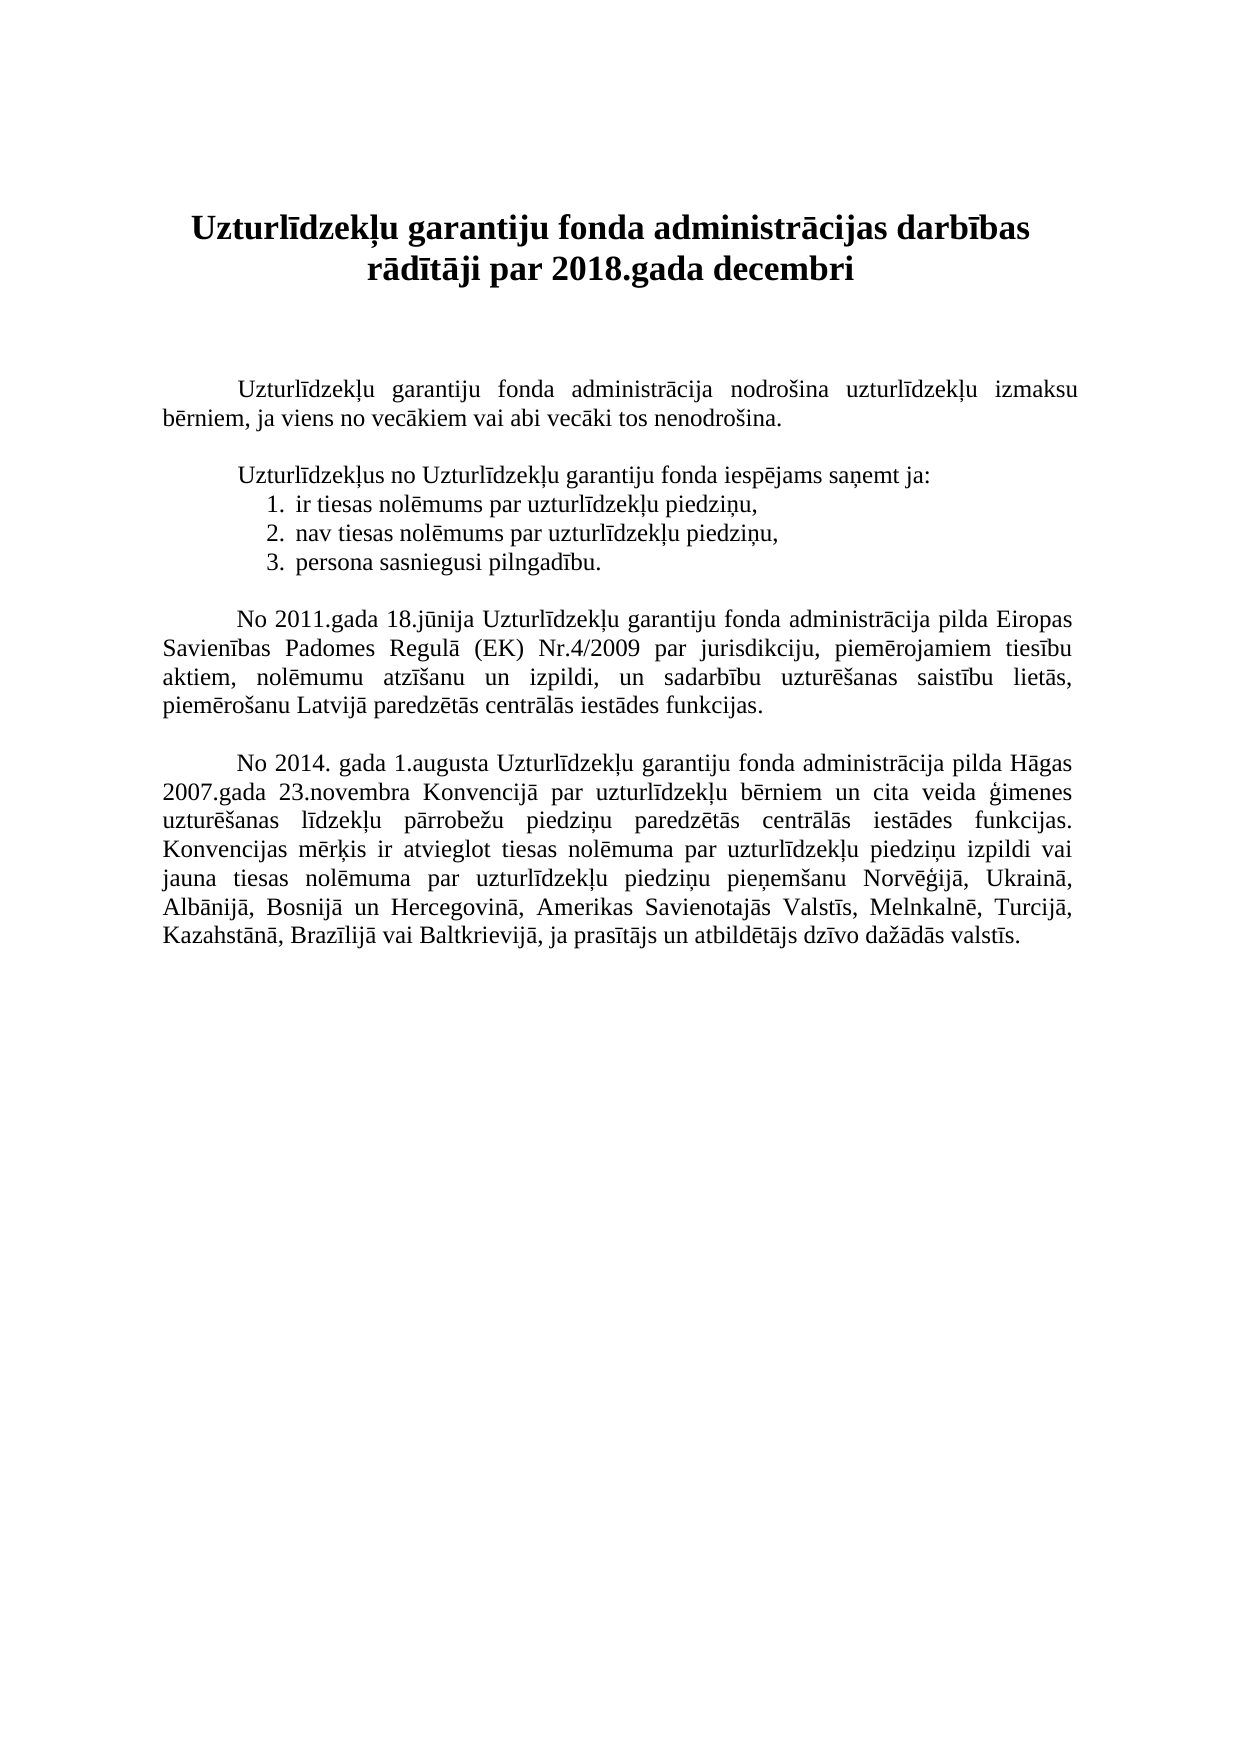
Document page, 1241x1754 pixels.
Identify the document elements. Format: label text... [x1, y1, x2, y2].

list ir tiesas nolēmums par uzturlīdzekļu piedziņu, [266, 489, 1053, 518]
text Uzturlīdzekļu garantiju fonda administrācijas darbības rādītāji par 2018.gada decembri [162, 206, 1059, 288]
text No 2014. gada 1.augusta Uzturlīdzekļu garantiju fonda administrācija pilda Hāgas 2007.gada 23.novembra Konvencijā par uzturlīdzekļu bērniem un cita veida ģimenes uzturēšanas līdzekļu pārrobežu piedziņu paredzētās centrālās iestādes funkcijas. Konvencijas mērķis ir atvieglot tiesas nolēmuma par uzturlīdzekļu piedziņu izpildi vai jauna tiesas nolēmuma par uzturlīdzekļu piedziņu pieņemšanu Norvēģijā, Ukrainā, Albānijā, Bosnijā un Hercegovinā, Amerikas Savienotajās Valstīs, Melnkalnē, Turcijā, Kazahstānā, Brazīlijā vai Baltkrievijā, ja prasītājs un atbildētājs dzīvo dažādās valstīs. [162, 748, 1073, 949]
text No 2011.gada 18.jūnija Uzturlīdzekļu garantiju fonda administrācija pilda Eiropas Savienības Padomes Regulā (EK) Nr.4/2009 par jurisdikciju, piemērojamiem tiesību aktiem, nolēmumu atzīšanu un izpildi, un sadarbību uzturēšanas saistību lietās, piemērošanu Latvijā paredzētās centrālās iestādes funkcijas. [162, 604, 1073, 719]
list nav tiesas nolēmums par uzturlīdzekļu piedziņu, [162, 518, 1053, 547]
text Uzturlīdzekļus no Uzturlīdzekļu garantiju fonda iespējams saņemt ja: [162, 460, 1053, 489]
list persona sasniegusi pilngadību. [162, 547, 1053, 575]
text Uzturlīdzekļu garantiju fonda administrācija nodrošina uzturlīdzekļu izmaksu bērniem, ja viens no vecākiem vai abi vecāki tos nenodrošina. [162, 374, 1078, 432]
